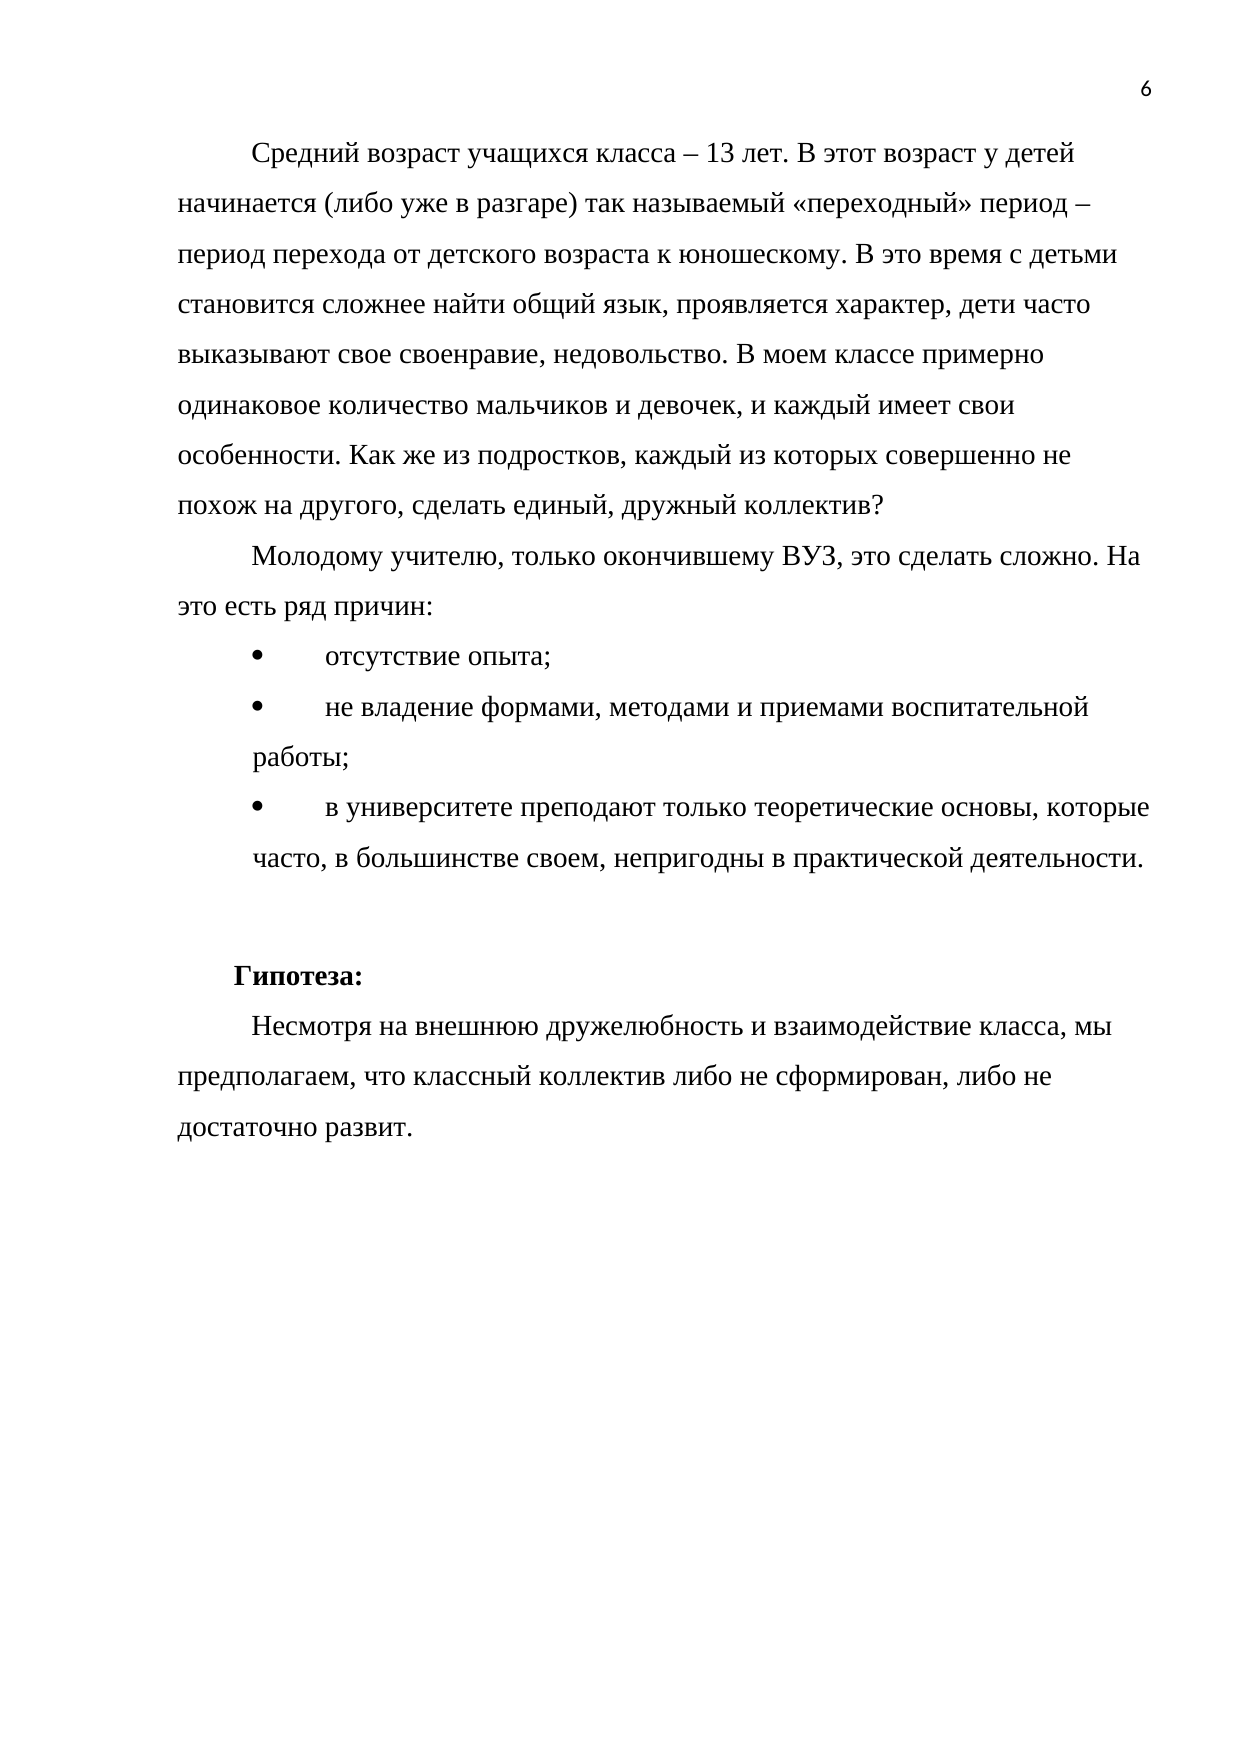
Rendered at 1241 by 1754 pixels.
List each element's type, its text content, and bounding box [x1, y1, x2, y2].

list не владение формами, методами и приемами воспитательной работы; [252, 689, 1152, 773]
list отсутствие опыта; [252, 638, 1152, 672]
text Молодому учителю, только окончившему ВУЗ, это сделать сложно. На это есть ряд причин: [177, 538, 1152, 622]
text Средний возраст учащихся класса – 13 лет. В этот возраст у детей начинается (либо уже в разгаре) так называемый «переходный» период – период перехода от детского возраста к юношескому. В это время с детьми становится сложнее найти общий язык, проявляется характер, дети часто выказывают свое своенравие, недовольство. В моем классе примерно одинаковое количество мальчиков и девочек, и каждый имеет свои особенности. Как же из подростков, каждый из которых совершенно не похож на другого, сделать единый, дружный коллектив? [177, 135, 1152, 521]
list в университете преподают только теоретические основы, которые часто, в большинстве своем, непригодны в практической деятельности. [252, 789, 1152, 873]
text Несмотря на внешнюю дружелюбность и взаимодействие класса, мы предполагаем, что классный коллектив либо не сформирован, либо не достаточно развит. [177, 1008, 1152, 1142]
text Гипотеза: [177, 958, 1152, 991]
